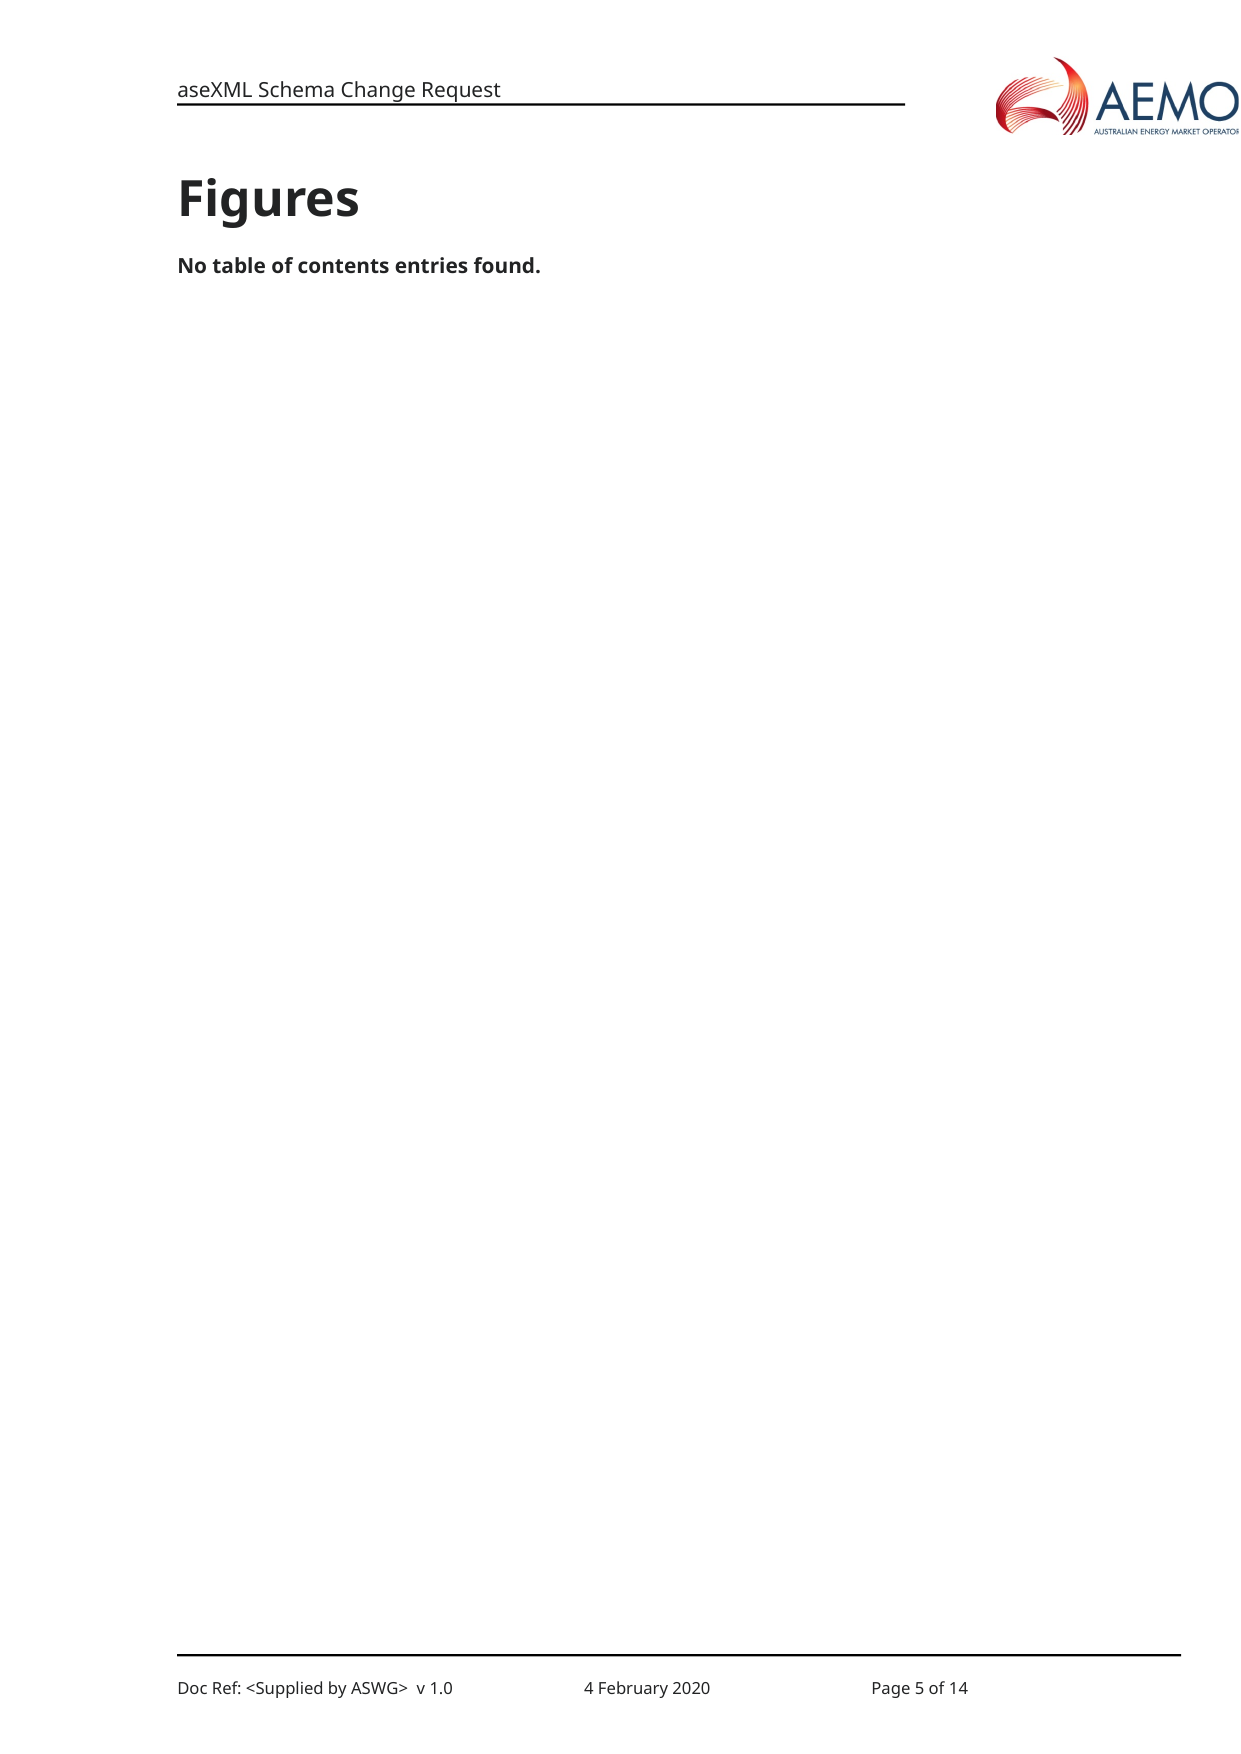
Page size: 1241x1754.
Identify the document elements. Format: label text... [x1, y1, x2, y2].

text No table of contents entries found. [177, 251, 1122, 280]
picture [994, 56, 1239, 134]
subtitle Figures [177, 162, 1122, 231]
